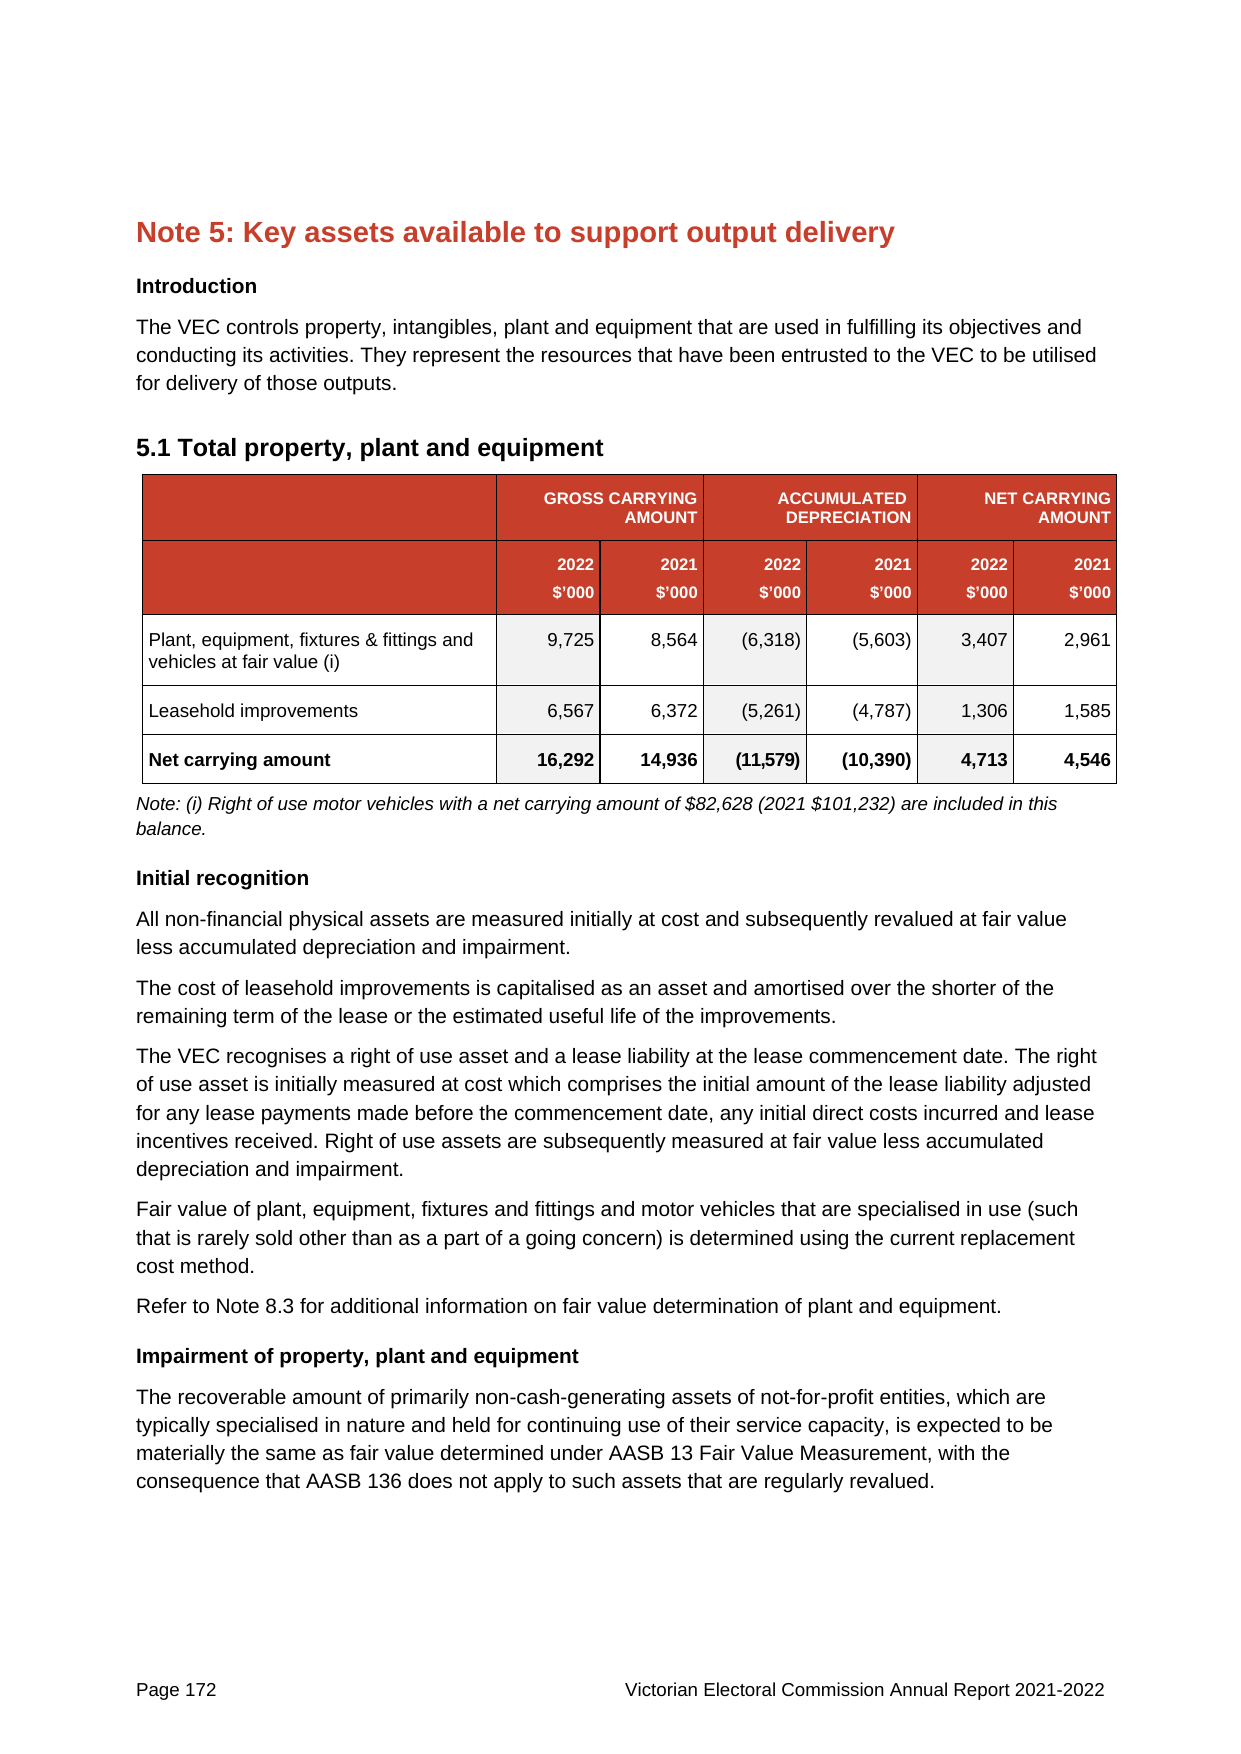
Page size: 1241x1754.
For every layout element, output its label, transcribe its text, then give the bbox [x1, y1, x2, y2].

text The cost of leasehold improvements is capitalised as an asset and amortised over the shorter of the remaining term of the lease or the estimated useful life of the improvements. [136, 971, 1104, 1027]
text Fair value of plant, equipment, fixtures and fittings and motor vehicles that are specialised in use (such that is rarely sold other than as a part of a going concern) is determined using the current replacement cost method. [136, 1193, 1104, 1277]
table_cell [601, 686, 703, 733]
text The VEC controls property, intangibles, plant and equipment that are used in fulfilling its objectives and conducting its activities. They represent the resources that have been entrusted to the VEC to be utilised for delivery of those outputs. [136, 311, 1104, 395]
subtitle Introduction [136, 273, 1104, 298]
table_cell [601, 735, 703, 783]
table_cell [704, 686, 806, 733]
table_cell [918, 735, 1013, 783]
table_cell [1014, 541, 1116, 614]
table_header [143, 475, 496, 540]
text The recoverable amount of primarily non-cash-generating assets of not-for-profit entities, which are typically specialised in nature and held for continuing use of their service capacity, is expected to be materially the same as fair value determined under AASB 13 Fair Value Measurement, with the consequence that AASB 136 does not apply to such assets that are regularly revalued. [136, 1381, 1104, 1493]
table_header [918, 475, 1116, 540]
text Note: (i) Right of use motor vehicles with a net carrying amount of $82,628 (2021 $101,232) are included in this balance. [136, 790, 1104, 840]
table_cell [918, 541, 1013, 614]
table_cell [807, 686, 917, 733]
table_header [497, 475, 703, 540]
text All non-financial physical assets are measured initially at cost and subsequently revalued at fair value less accumulated depreciation and impairment. [136, 902, 1104, 959]
text The VEC recognises a right of use asset and a lease liability at the lease commencement date. The right of use asset is initially measured at cost which comprises the initial amount of the lease liability adjusted for any lease payments made before the commencement date, any initial direct costs incurred and lease incentives received. Right of use assets are subsequently measured at fair value less accumulated depreciation and impairment. [136, 1040, 1104, 1181]
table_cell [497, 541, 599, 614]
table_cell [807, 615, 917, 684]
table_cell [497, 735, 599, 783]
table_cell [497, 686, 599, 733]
subtitle Note 5: Key assets available to support output delivery [136, 215, 1104, 248]
text Refer to Note 8.3 for additional information on fair value determination of plant and equipment. [136, 1290, 1104, 1318]
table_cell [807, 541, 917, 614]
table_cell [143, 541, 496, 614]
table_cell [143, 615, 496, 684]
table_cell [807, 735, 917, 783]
subtitle 5.1 Total property, plant and equipment [136, 433, 1104, 461]
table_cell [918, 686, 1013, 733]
subtitle Initial recognition [136, 865, 1104, 890]
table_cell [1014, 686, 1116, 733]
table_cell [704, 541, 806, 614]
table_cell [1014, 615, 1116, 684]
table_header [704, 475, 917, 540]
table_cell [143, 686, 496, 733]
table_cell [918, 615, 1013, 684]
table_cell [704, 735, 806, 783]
subtitle Impairment of property, plant and equipment [136, 1343, 1104, 1368]
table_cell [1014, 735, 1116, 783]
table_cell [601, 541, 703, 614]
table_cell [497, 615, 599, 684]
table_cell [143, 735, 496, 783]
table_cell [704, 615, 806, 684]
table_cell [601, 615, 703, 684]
